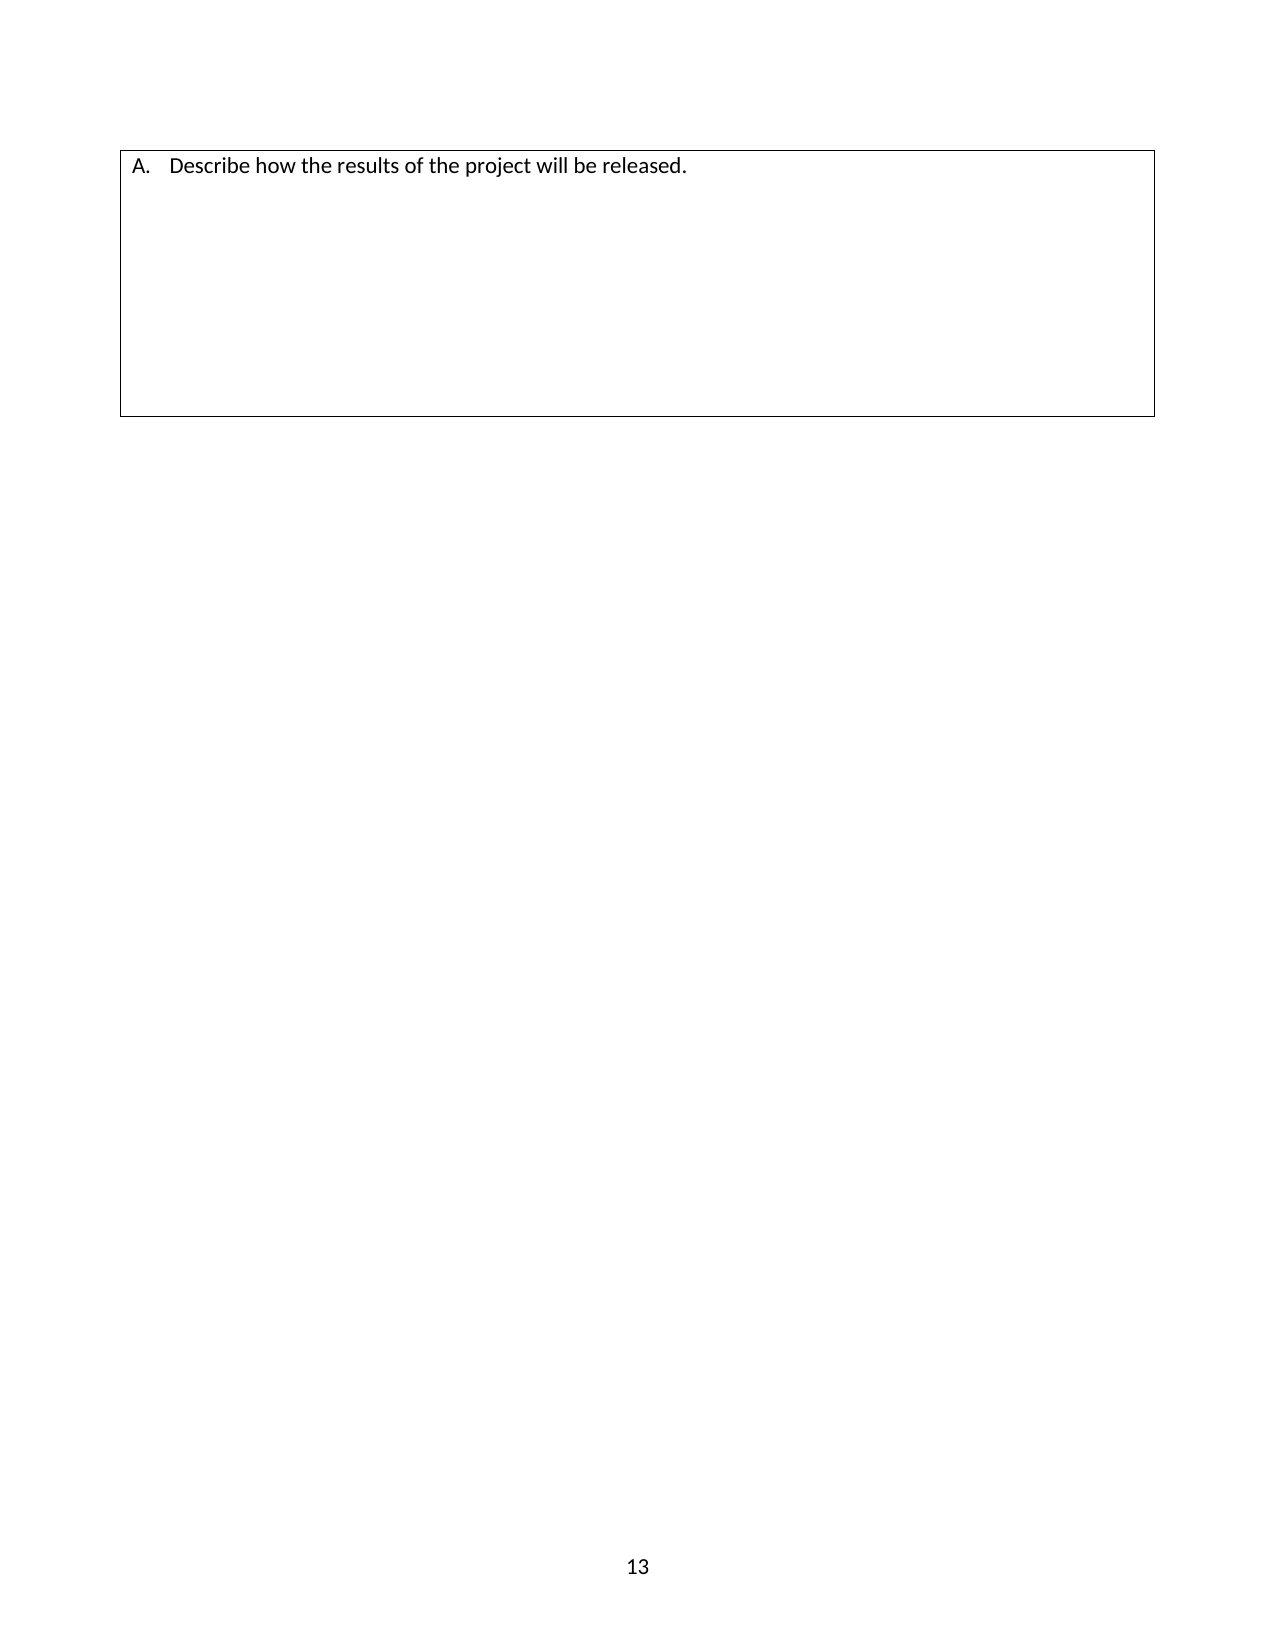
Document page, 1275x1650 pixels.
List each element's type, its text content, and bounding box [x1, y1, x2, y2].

table_cell Describe how the results of the project will be released. [121, 151, 1154, 416]
